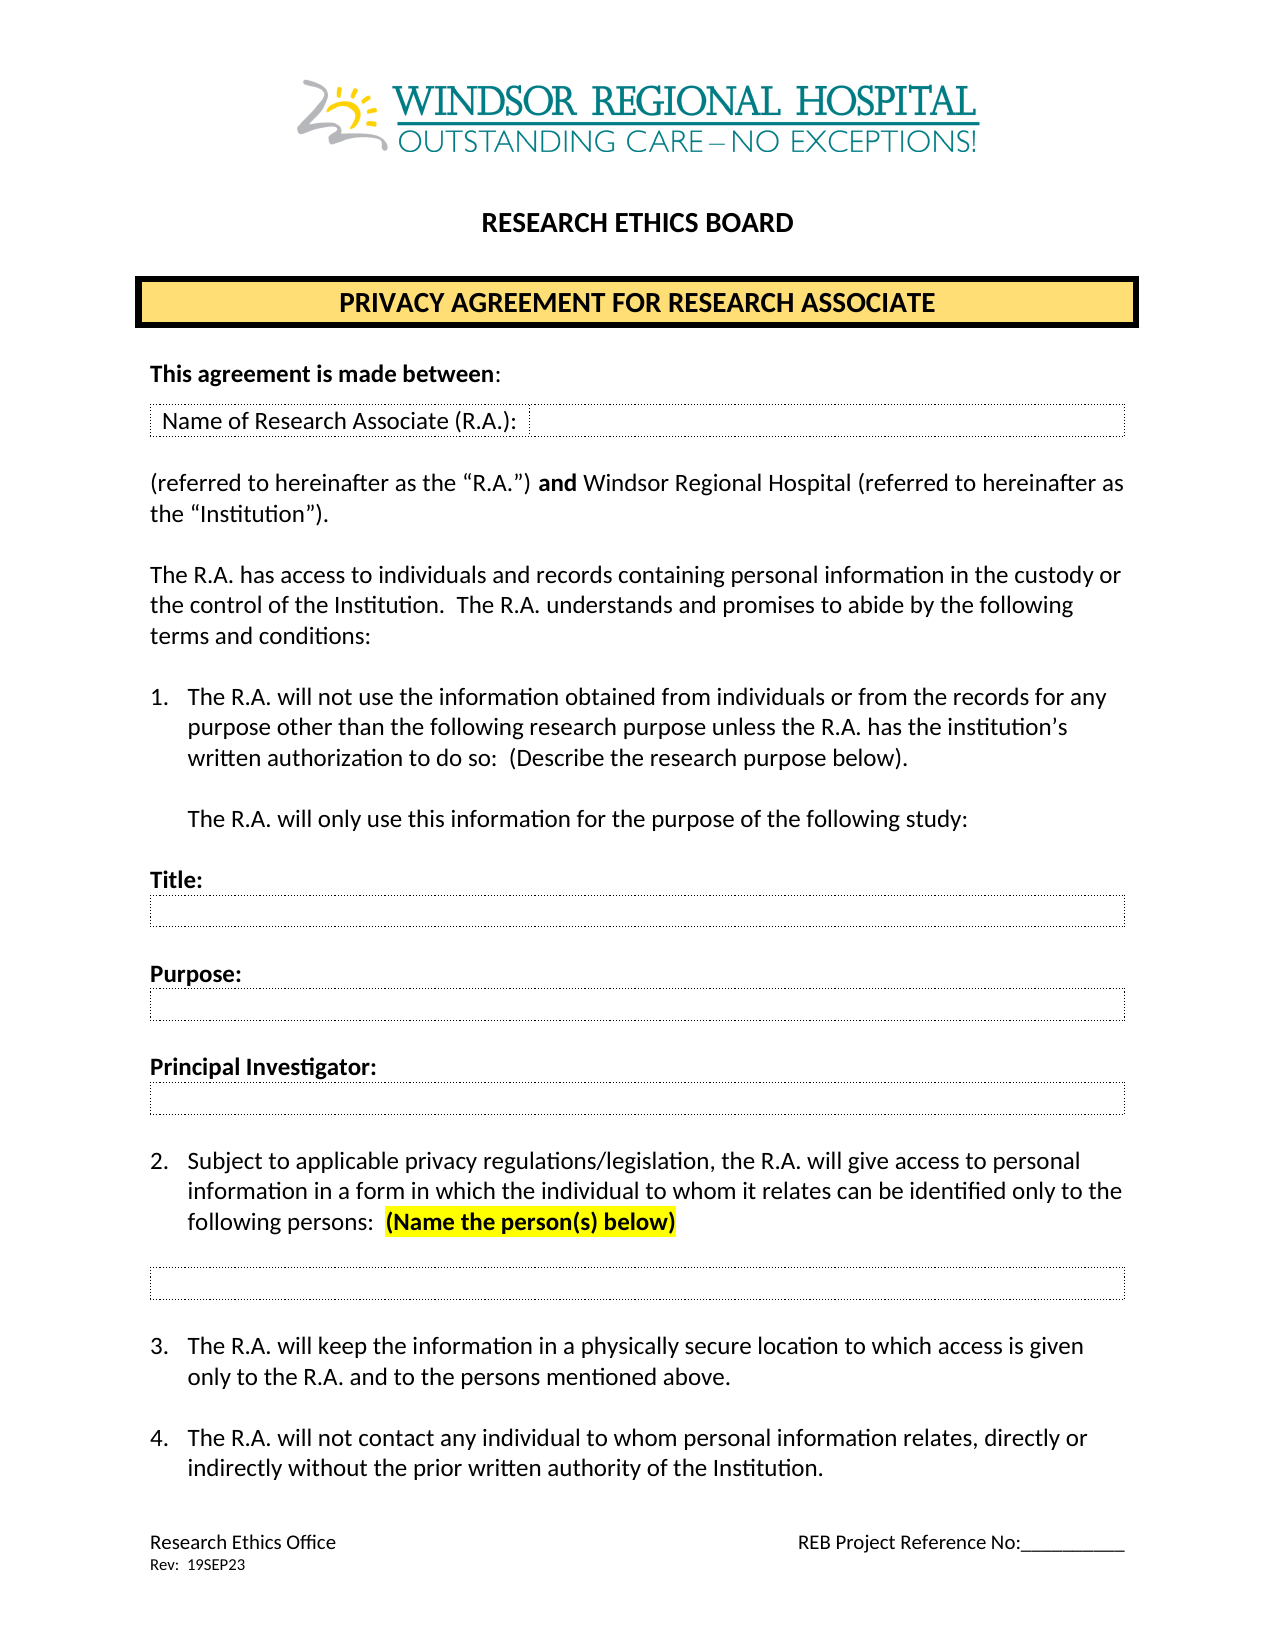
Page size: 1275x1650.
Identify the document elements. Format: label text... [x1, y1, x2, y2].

text The R.A. has access to individuals and records containing personal information in the custody or the control of the Institution. The R.A. understands and promises to abide by the following terms and conditions: [150, 559, 1125, 650]
text The R.A. will only use this information for the purpose of the following study: [150, 803, 1125, 833]
table_header [151, 988, 1124, 1020]
text Title: [150, 864, 1125, 894]
table_header Name of Research Associate (R.A.): [151, 404, 529, 436]
list The R.A. will keep the information in a physically secure location to which access is given only to the R.A. and to the persons mentioned above. [150, 1330, 1125, 1391]
table_header [151, 895, 1124, 926]
text (referred to hereinafter as the “R.A.”) and Windsor Regional Hospital (referred to hereinafter as the “Institution”). [150, 467, 1125, 528]
text PRIVACY AGREEMENT FOR RESEARCH ASSOCIATE [142, 282, 1133, 322]
text RESEARCH ETHICS BOARD [150, 204, 1125, 240]
table_header [151, 1082, 1124, 1113]
table_header [529, 404, 1124, 436]
table_header [151, 1267, 1124, 1299]
list The R.A. will not contact any individual to whom personal information relates, directly or indirectly without the prior written authority of the Institution. [150, 1422, 1125, 1483]
list The R.A. will not use the information obtained from individuals or from the records for any purpose other than the following research purpose unless the R.A. has the institution’s written authorization to do so: (Describe the research purpose below). [150, 681, 1125, 772]
text This agreement is made between: [150, 358, 1125, 389]
text Purpose: [150, 958, 1125, 988]
picture [250, 75, 1025, 157]
list Subject to applicable privacy regulations/legislation, the R.A. will give access to personal information in a form in which the individual to whom it relates can be identified only to the following persons: (Name the person(s) below) [150, 1145, 1125, 1237]
text Principal Investigator: [150, 1051, 1125, 1082]
